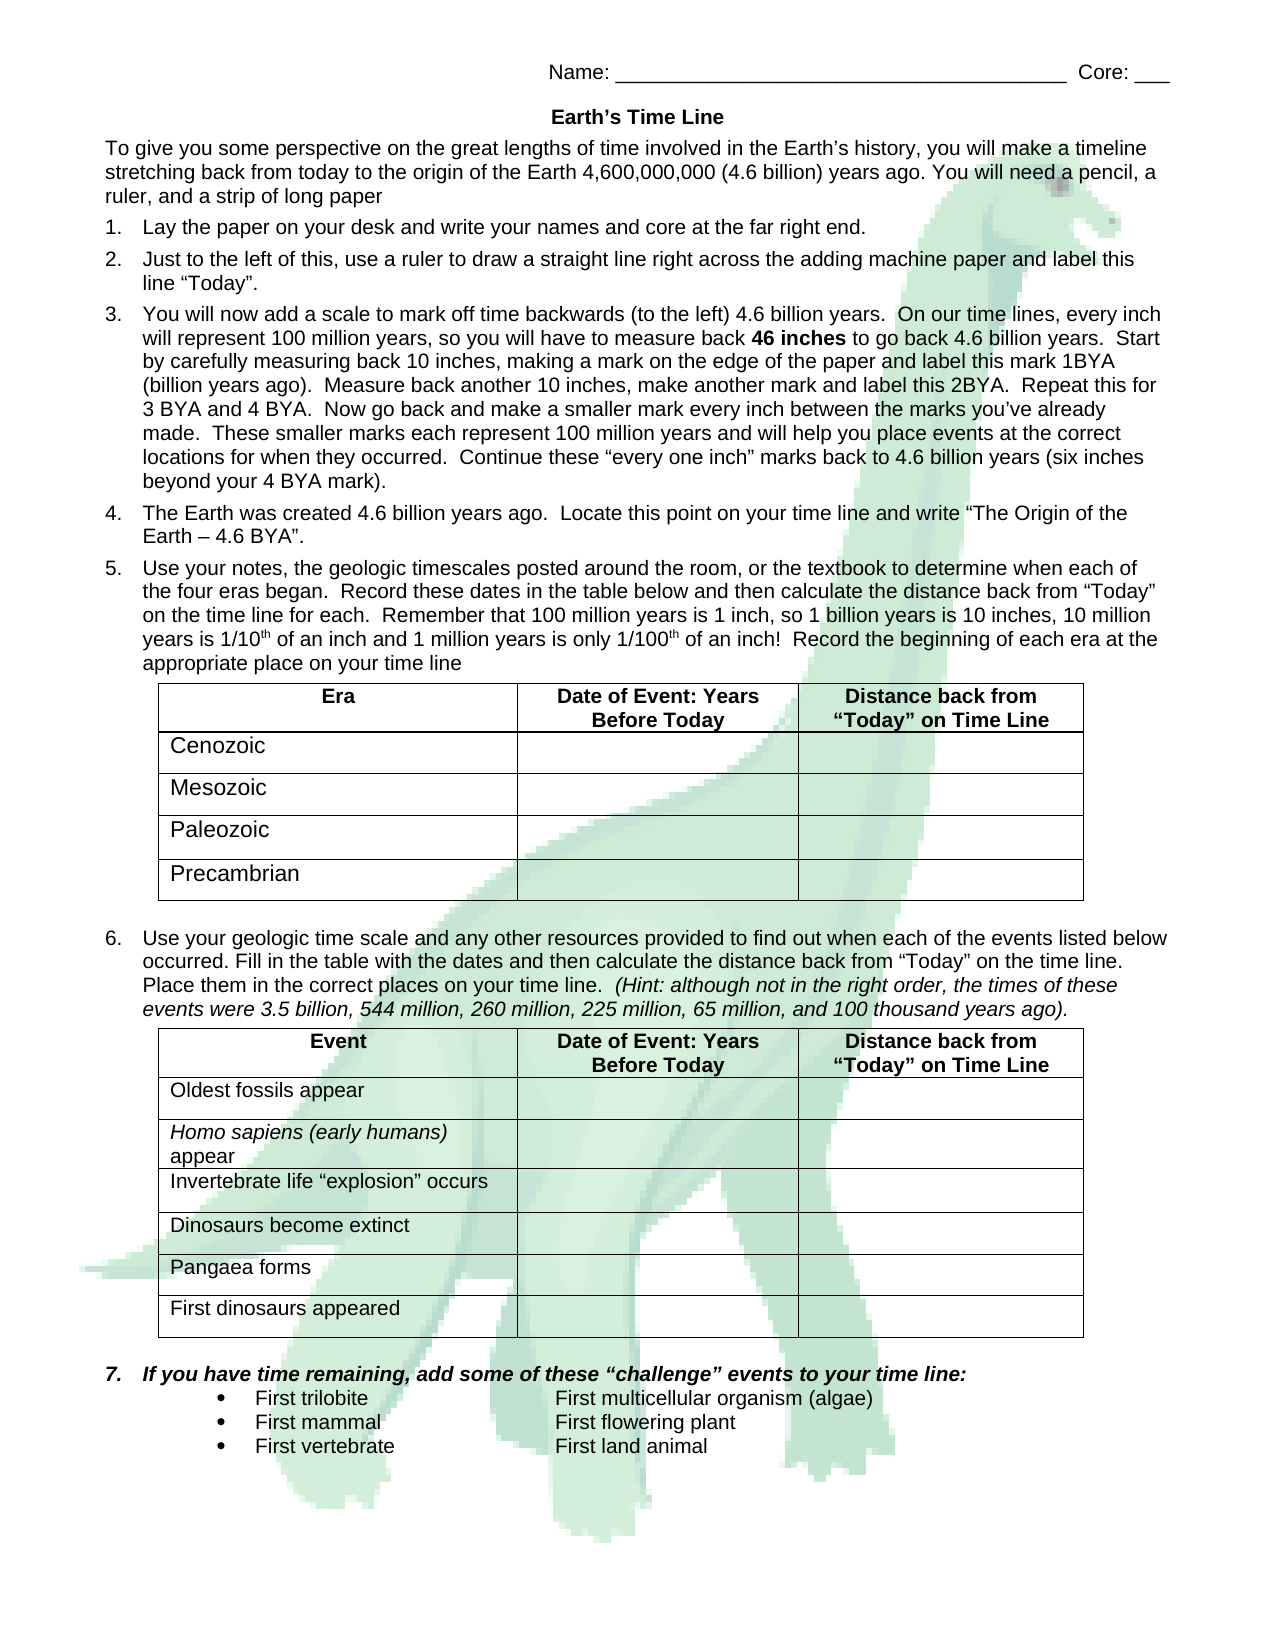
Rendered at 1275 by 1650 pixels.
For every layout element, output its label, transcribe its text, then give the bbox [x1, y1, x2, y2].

table_cell [518, 774, 798, 815]
table_cell Paleozoic [159, 816, 517, 859]
table_cell [799, 1255, 1083, 1295]
list The Earth was created 4.6 billion years ago. Locate this point on your time line and write “The Origin of the Earth – 4.6 BYA”. [105, 500, 1170, 548]
table_cell [799, 816, 1083, 859]
table_cell Oldest fossils appear [159, 1078, 517, 1119]
table_cell [518, 1255, 798, 1295]
table_cell [799, 774, 1083, 815]
table_header Distance back from “Today” on Time Line [799, 1029, 1083, 1077]
table_cell [799, 1169, 1083, 1212]
table_cell [518, 816, 798, 859]
table_cell [518, 733, 798, 773]
list If you have time remaining, add some of these “challenge” events to your time line: [105, 1362, 1170, 1386]
table_header Date of Event: Years Before Today [518, 684, 798, 731]
list Use your notes, the geologic timescales posted around the room, or the textbook to determine when each of the four eras began. Record these dates in the table below and then calculate the distance back from “Today” on the time line for each. Remember that 100 million years is 1 inch, so 1 billion years is 10 inches, 10 million years is 1/10th of an inch and 1 million years is only 1/100th of an inch! Record the beginning of each era at the appropriate place on your time line [105, 555, 1170, 675]
table_cell [799, 1213, 1083, 1253]
table_cell [518, 1296, 798, 1337]
table_header Distance back from “Today” on Time Line [799, 684, 1083, 731]
table_cell [799, 1078, 1083, 1119]
table_cell [518, 1213, 798, 1253]
list Use your geologic time scale and any other resources provided to find out when each of the events listed below occurred. Fill in the table with the dates and then calculate the distance back from “Today” on the time line. Place them in the correct places on your time line. (Hint: although not in the right order, the times of these events were 3.5 billion, 544 million, 260 million, 225 million, 65 million, and 100 thousand years ago). [105, 925, 1170, 1021]
list First mammal First flowering plant [217, 1410, 1170, 1434]
list You will now add a scale to mark off time backwards (to the left) 4.6 billion years. On our time lines, every inch will represent 100 million years, so you will have to measure back 46 inches to go back 4.6 billion years. Start by carefully measuring back 10 inches, making a mark on the edge of the paper and label this mark 1BYA (billion years ago). Measure back another 10 inches, make another mark and label this 2BYA. Repeat this for 3 BYA and 4 BYA. Now go back and make a smaller mark every inch between the marks you’ve already made. These smaller marks each represent 100 million years and will help you place events at the correct locations for when they occurred. Continue these “every one inch” marks back to 4.6 billion years (six inches beyond your 4 BYA mark). [105, 301, 1170, 493]
table_cell Cenozoic [159, 733, 517, 773]
table_cell [518, 1120, 798, 1168]
table_cell [799, 733, 1083, 773]
table_cell First dinosaurs appeared [159, 1296, 517, 1337]
table_cell Pangaea forms [159, 1255, 517, 1295]
table_cell [518, 1078, 798, 1119]
table_cell [518, 1169, 798, 1212]
table_cell [799, 860, 1083, 900]
text To give you some perspective on the great lengths of time involved in the Earth’s history, you will make a timeline stretching back from today to the origin of the Earth 4,600,000,000 (4.6 billion) years ago. You will need a pencil, a ruler, and a strip of long paper [105, 136, 1170, 208]
table_cell Homo sapiens (early humans) appear [159, 1120, 517, 1168]
table_cell Invertebrate life “explosion” occurs [159, 1169, 517, 1212]
table_cell Precambrian [159, 860, 517, 900]
list First trilobite First multicellular organism (algae) [217, 1386, 1170, 1410]
table_cell Dinosaurs become extinct [159, 1213, 517, 1253]
table_cell [518, 860, 798, 900]
list Lay the paper on your desk and write your names and core at the far right end. [105, 215, 1170, 239]
table_header Date of Event: Years Before Today [518, 1029, 798, 1077]
list Just to the left of this, use a ruler to draw a straight line right across the adding machine paper and label this line “Today”. [105, 246, 1170, 294]
table_header Era [159, 684, 517, 731]
table_cell [799, 1296, 1083, 1337]
text Earth’s Time Line [105, 105, 1170, 129]
table_header Event [159, 1029, 517, 1077]
table_cell [799, 1120, 1083, 1168]
table_cell Mesozoic [159, 774, 517, 815]
list First vertebrate First land animal [217, 1434, 1170, 1458]
